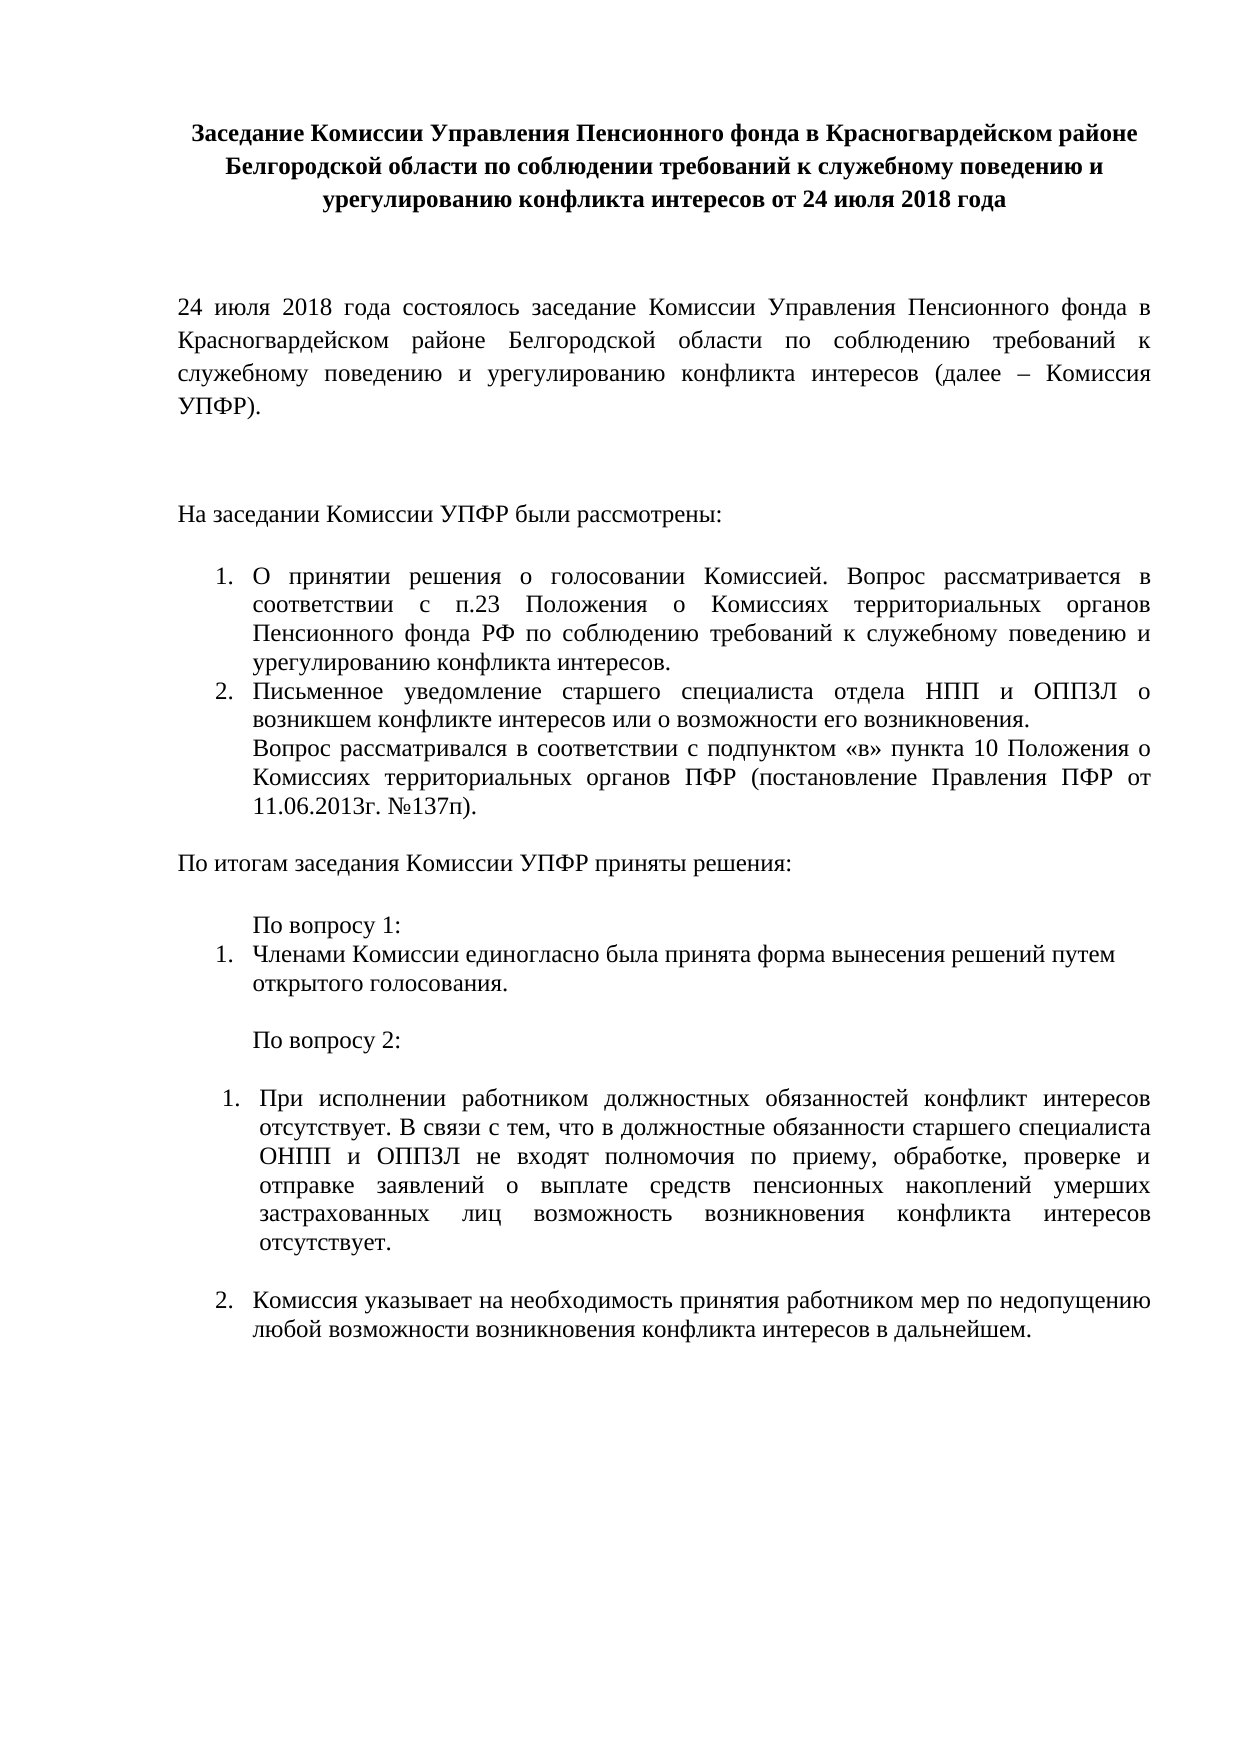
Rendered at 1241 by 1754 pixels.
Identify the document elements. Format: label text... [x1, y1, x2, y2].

list По вопросу 1: [252, 911, 1152, 939]
list По вопросу 2: [252, 1026, 1152, 1054]
list Комиссия указывает на необходимость принятия работником мер по недопущению любой возможности возникновения конфликта интересов в дальнейшем. [215, 1285, 1152, 1343]
text По итогам заседания Комиссии УПФР приняты решения: [177, 848, 1152, 877]
text На заседании Комиссии УПФР были рассмотрены: [177, 499, 1152, 527]
list При исполнении работником должностных обязанностей конфликт интересов отсутствует. В связи с тем, что в должностные обязанности старшего специалиста ОНПП и ОППЗЛ не входят полномочия по приему, обработке, проверке и отправке заявлений о выплате средств пенсионных накоплений умерших застрахованных лиц возможность возникновения конфликта интересов отсутствует. [222, 1083, 1152, 1256]
list Членами Комиссии единогласно была принята форма вынесения решений путем открытого голосования. [215, 939, 1152, 997]
list Вопрос рассматривался в соответствии с подпунктом «в» пункта 10 Положения о Комиссиях территориальных органов ПФР (постановление Правления ПФР от 11.06.2013г. №137п). [252, 733, 1152, 819]
list О принятии решения о голосовании Комиссией. Вопрос рассматривается в соответствии с п.23 Положения о Комиссиях территориальных органов Пенсионного фонда РФ по соблюдению требований к служебному поведению и урегулированию конфликта интересов. [215, 561, 1152, 676]
text Заседание Комиссии Управления Пенсионного фонда в Красногвардейском районе Белгородской области по соблюдении требований к служебному поведению и урегулированию конфликта интересов от 24 июля 2018 года [177, 118, 1152, 213]
text 24 июля 2018 года состоялось заседание Комиссии Управления Пенсионного фонда в Красногвардейском районе Белгородской области по соблюдению требований к служебному поведению и урегулированию конфликта интересов (далее – Комиссия УПФР). [177, 292, 1152, 420]
list Письменное уведомление старшего специалиста отдела НПП и ОППЗЛ о возникшем конфликте интересов или о возможности его возникновения. [215, 676, 1152, 733]
